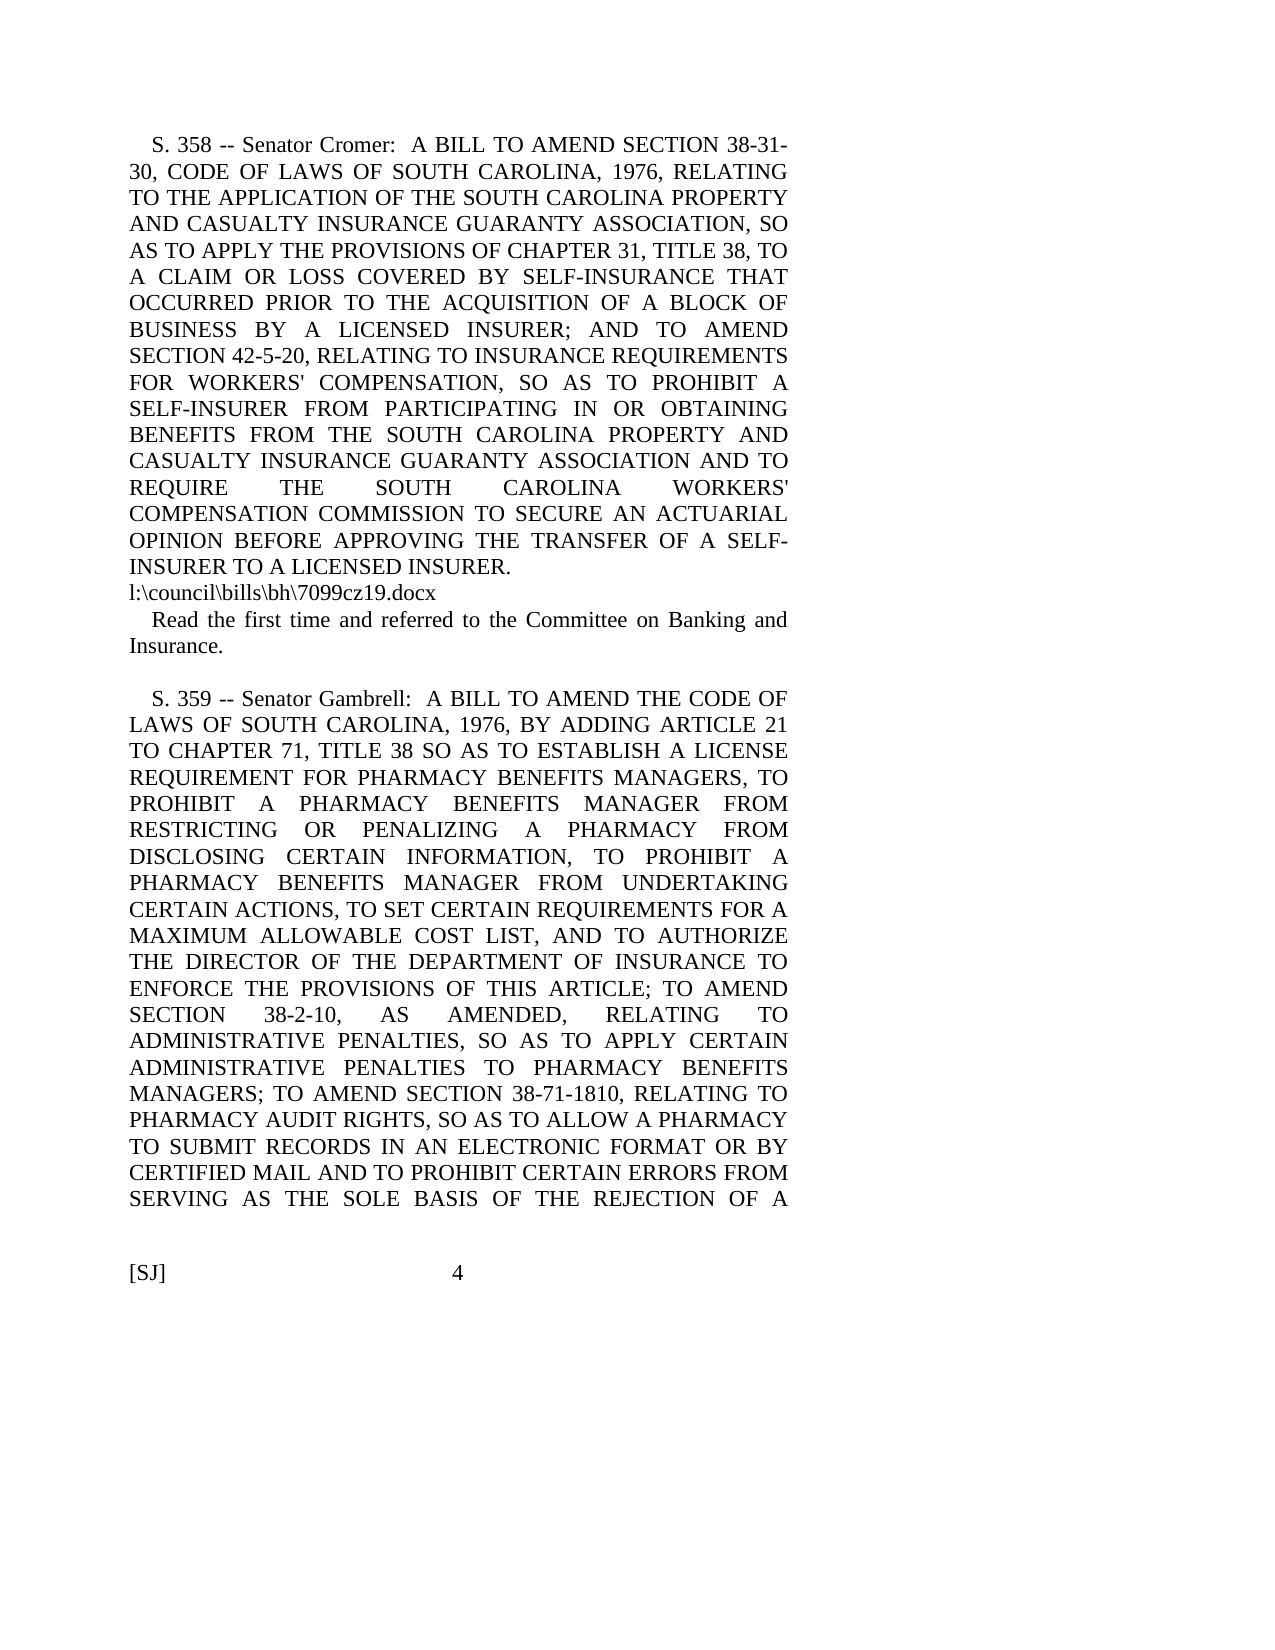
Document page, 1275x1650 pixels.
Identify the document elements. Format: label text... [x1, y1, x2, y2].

text Read the first time and referred to the Committee on Banking and Insurance. [129, 606, 789, 658]
text l:\council\bills\bh\7099cz19.docx [129, 579, 789, 606]
text S. 358 -- Senator Cromer: A BILL TO AMEND SECTION 38-31-30, CODE OF LAWS OF SOUTH CAROLINA, 1976, RELATING TO THE APPLICATION OF THE SOUTH CAROLINA PROPERTY AND CASUALTY INSURANCE GUARANTY ASSOCIATION, SO AS TO APPLY THE PROVISIONS OF CHAPTER 31, TITLE 38, TO A CLAIM OR LOSS COVERED BY SELF-INSURANCE THAT OCCURRED PRIOR TO THE ACQUISITION OF A BLOCK OF BUSINESS BY A LICENSED INSURER; AND TO AMEND SECTION 42-5-20, RELATING TO INSURANCE REQUIREMENTS FOR WORKERS' COMPENSATION, SO AS TO PROHIBIT A SELF-INSURER FROM PARTICIPATING IN OR OBTAINING BENEFITS FROM THE SOUTH CAROLINA PROPERTY AND CASUALTY INSURANCE GUARANTY ASSOCIATION AND TO REQUIRE THE SOUTH CAROLINA WORKERS' COMPENSATION COMMISSION TO SECURE AN ACTUARIAL OPINION BEFORE APPROVING THE TRANSFER OF A SELF-INSURER TO A LICENSED INSURER. [129, 131, 789, 579]
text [129, 685, 789, 1212]
